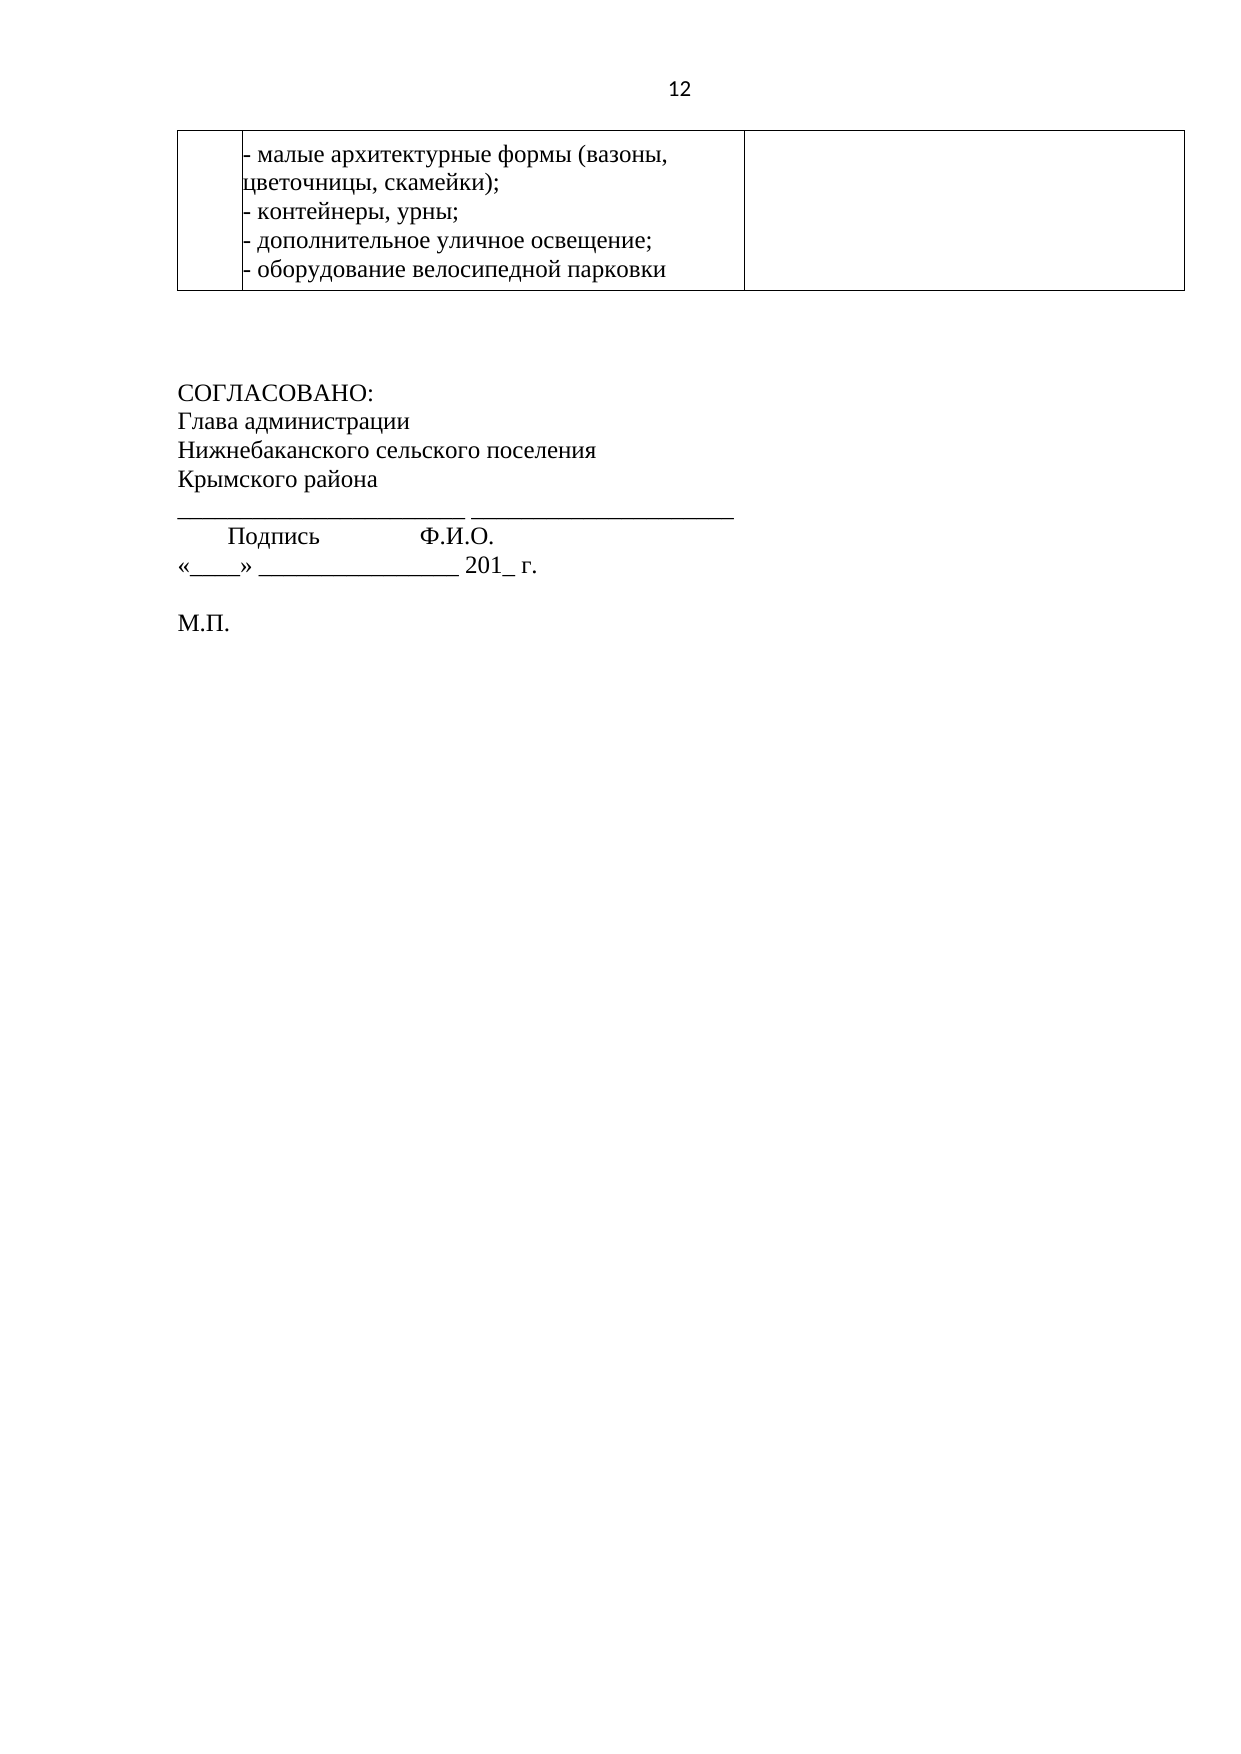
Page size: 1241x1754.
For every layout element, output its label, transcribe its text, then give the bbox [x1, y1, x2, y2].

text «____» ________________ 201_ г. [177, 550, 1181, 579]
table_cell [745, 131, 1184, 290]
text Подпись Ф.И.О. [177, 521, 1181, 550]
text СОГЛАСОВАНО: [177, 378, 1181, 406]
text Глава администрации [177, 406, 1181, 435]
text Крымского района [177, 464, 1181, 493]
text Нижнебаканского сельского поселения [177, 435, 1181, 464]
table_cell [243, 131, 744, 290]
text _______________________ _____________________ [177, 493, 1181, 521]
table_cell 3. [178, 131, 242, 290]
text М.П. [177, 608, 1181, 636]
